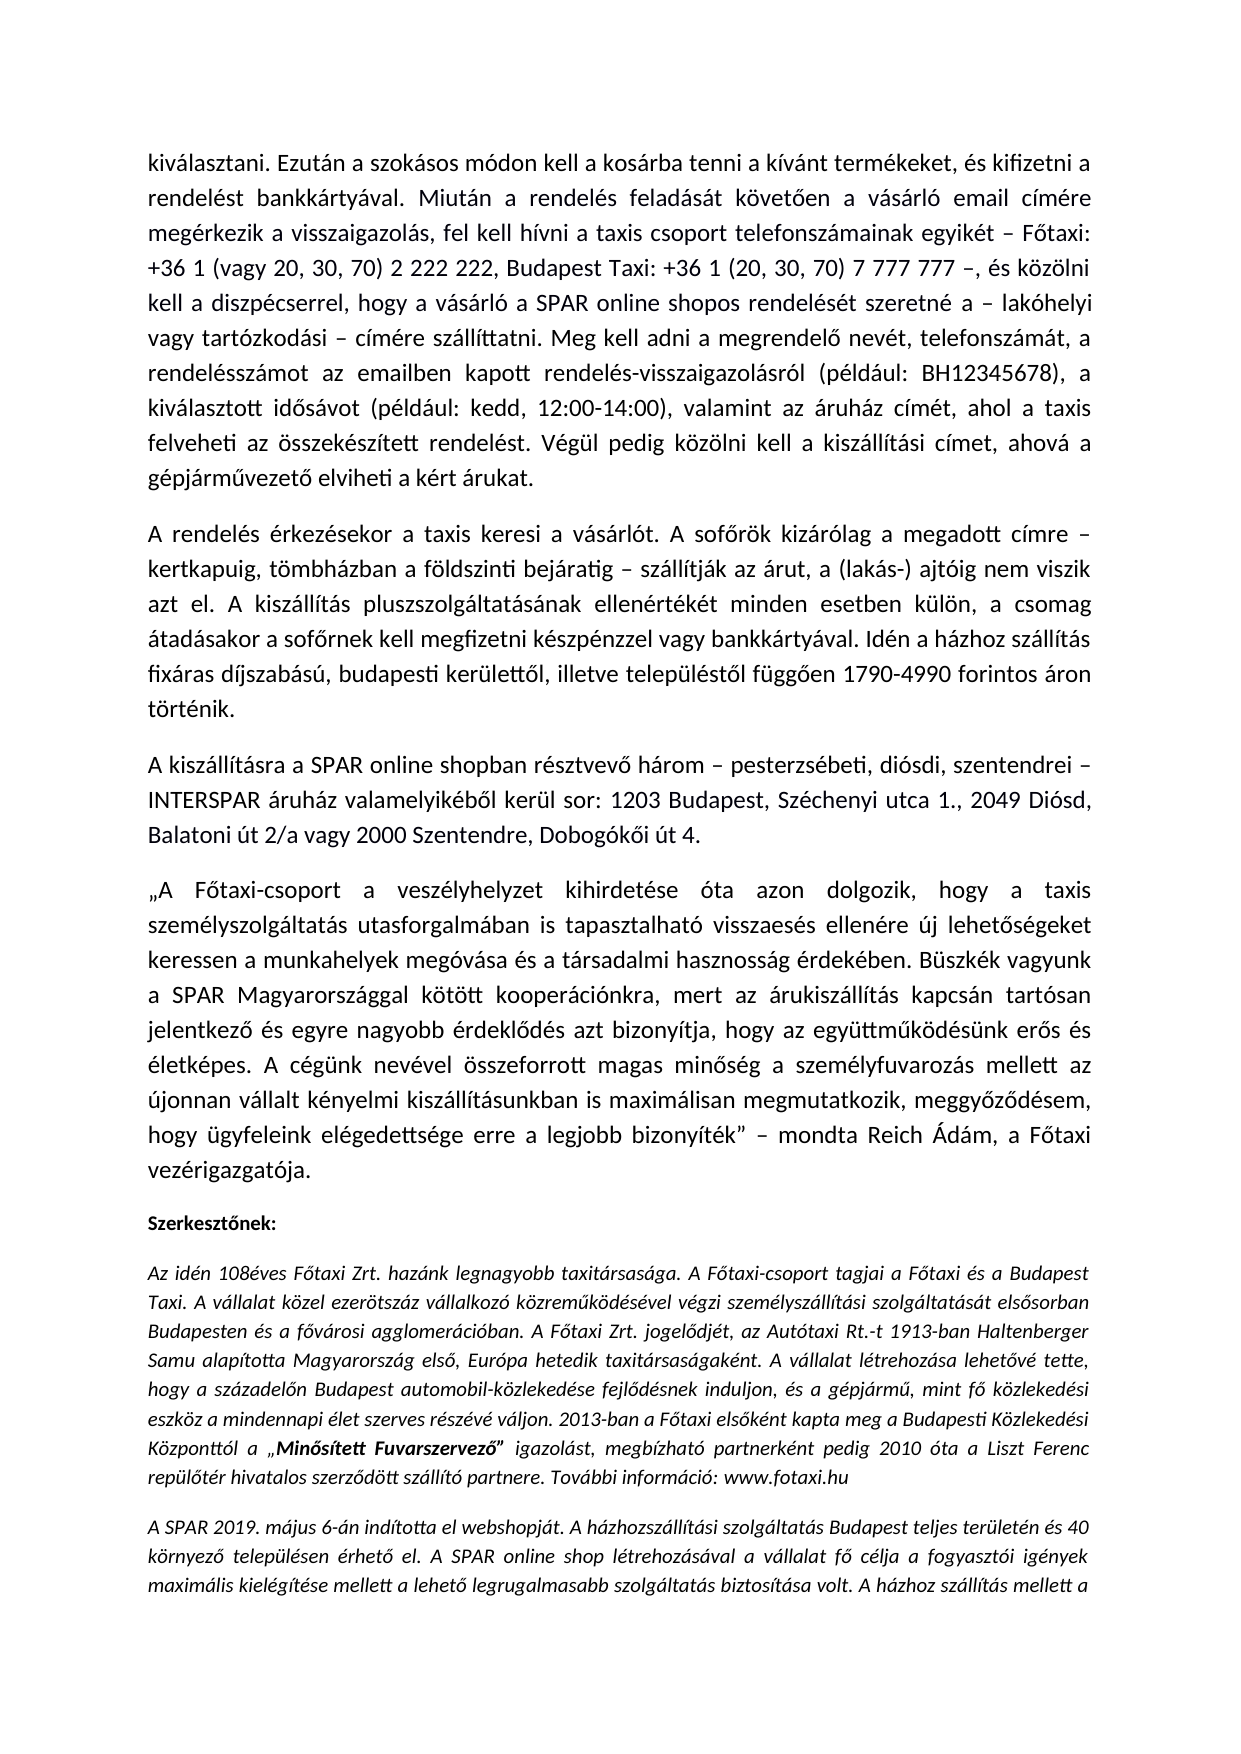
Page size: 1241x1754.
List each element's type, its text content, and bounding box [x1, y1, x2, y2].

text Szerkesztőnek: [148, 1210, 1093, 1236]
text „A Főtaxi-csoport a veszélyhelyzet kihirdetése óta azon dolgozik, hogy a taxis személyszolgáltatás utasforgalmában is tapasztalható visszaesés ellenére új lehetőségeket keressen a munkahelyek megóvása és a társadalmi hasznosság érdekében. Büszkék vagyunk a SPAR Magyarországgal kötött kooperációnkra, mert az árukiszállítás kapcsán tartósan jelentkező és egyre nagyobb érdeklődés azt bizonyítja, hogy az együttműködésünk erős és életképes. A cégünk nevével összeforrott magas minőség a személyfuvarozás mellett az újonnan vállalt kényelmi kiszállításunkban is maximálisan megmutatkozik, meggyőződésem, hogy ügyfeleink elégedettsége erre a legjobb bizonyíték” – mondta Reich Ádám, a Főtaxi vezérigazgatója. [148, 874, 1093, 1185]
text A kiszállításra a SPAR online shopban résztvevő három – pesterzsébeti, diósdi, szentendrei – INTERSPAR áruház valamelyikéből kerül sor: 1203 Budapest, Széchenyi utca 1., 2049 Diósd, Balatoni út 2/a vagy 2000 Szentendre, Dobogókői út 4. [148, 749, 1093, 849]
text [148, 1514, 1093, 1598]
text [148, 148, 1093, 493]
text Az idén 108éves Főtaxi Zrt. hazánk legnagyobb taxitársasága. A Főtaxi-csoport tagjai a Főtaxi és a Budapest Taxi. A vállalat közel ezerötszáz vállalkozó közreműködésével végzi személyszállítási szolgáltatását elsősorban Budapesten és a fővárosi agglomerációban. A Főtaxi Zrt. jogelődjét, az Autótaxi Rt.-t 1913-ban Haltenberger Samu alapította Magyarország első, Európa hetedik taxitársaságaként. A vállalat létrehozása lehetővé tette, hogy a századelőn Budapest automobil-közlekedése fejlődésnek induljon, és a gépjármű, mint fő közlekedési eszköz a mindennapi élet szerves részévé váljon. 2013-ban a Főtaxi elsőként kapta meg a Budapesti Közlekedési Központtól a „Minősített Fuvarszervező” igazolást, megbízható partnerként pedig 2010 óta a Liszt Ferenc repülőtér hivatalos szerződött szállító partnere. További információ: www.fotaxi.hu [148, 1260, 1093, 1489]
text A rendelés érkezésekor a taxis keresi a vásárlót. A sofőrök kizárólag a megadott címre – kertkapuig, tömbházban a földszinti bejáratig – szállítják az árut, a (lakás-) ajtóig nem viszik azt el. A kiszállítás pluszszolgáltatásának ellenértékét minden esetben külön, a csomag átadásakor a sofőrnek kell megfizetni készpénzzel vagy bankkártyával. Idén a házhoz szállítás fixáras díjszabású, budapesti kerülettől, illetve településtől függően 1790-4990 forintos áron történik. [148, 518, 1093, 724]
